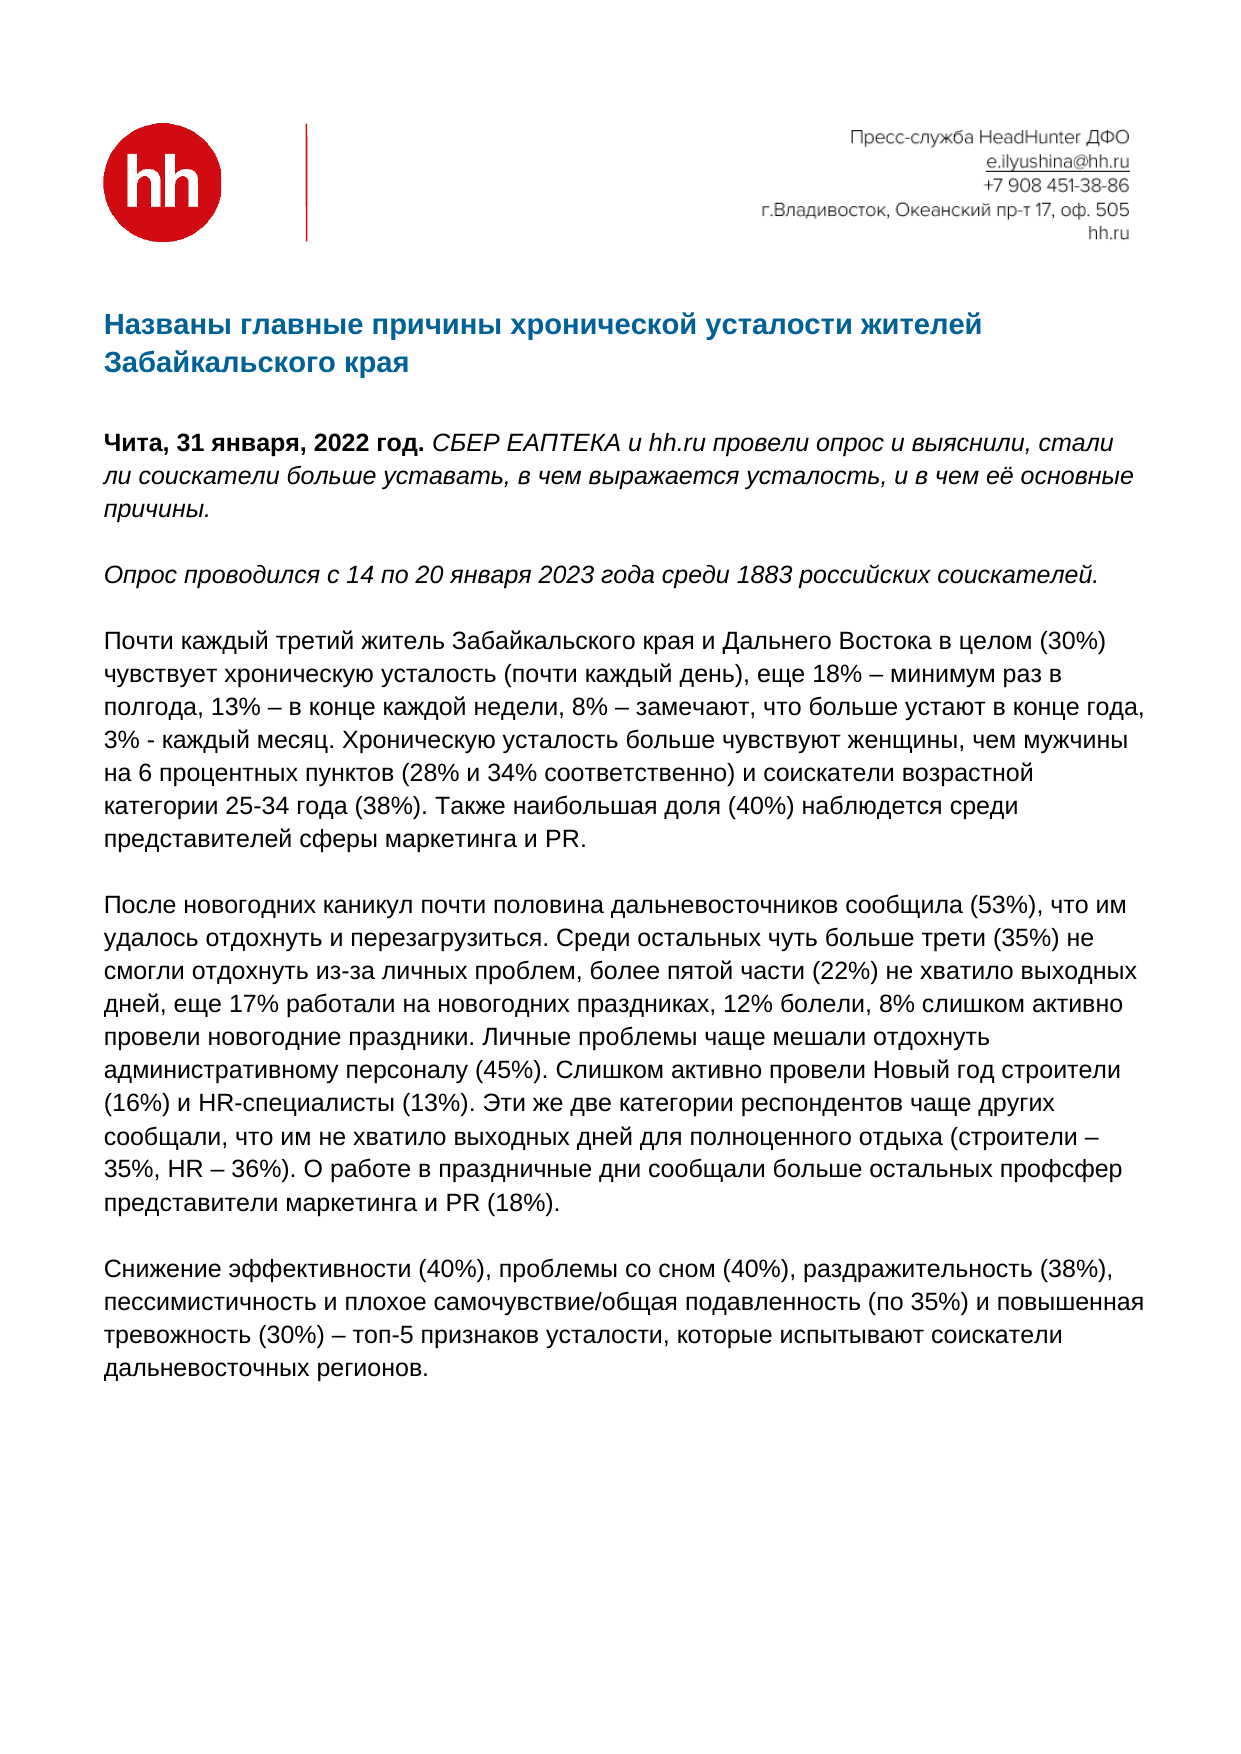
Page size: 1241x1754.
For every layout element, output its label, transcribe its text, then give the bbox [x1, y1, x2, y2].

text После новогодних каникул почти половина дальневосточников сообщила (53%), что им удалось отдохнуть и перезагрузиться. Среди остальных чуть больше трети (35%) не смогли отдохнуть из-за личных проблем, более пятой части (22%) не хватило выходных дней, еще 17% работали на новогодних праздниках, 12% болели, 8% слишком активно провели новогодние праздники. Личные проблемы чаще мешали отдохнуть административному персоналу (45%). Слишком активно провели Новый год строители (16%) и HR-специалисты (13%). Эти же две категории респондентов чаще других сообщали, что им не хватило выходных дней для полноценного отдыха (строители – 35%, HR – 36%). О работе в праздничные дни сообщали больше остальных профсфер представители маркетинга и PR (18%). [103, 890, 1152, 1216]
text Названы главные причины хронической усталости жителей Забайкальского края [103, 307, 1152, 379]
picture [103, 123, 222, 242]
text Опрос проводился с 14 по 20 января 2023 года среди 1883 российских соискателей. [103, 560, 1152, 589]
text Чита, 31 января, 2022 год. СБЕР ЕАПТЕКА и hh.ru провели опрос и выяснили, стали ли соискатели больше уставать, в чем выражается усталость, и в чем её основные причины. [103, 428, 1152, 523]
picture [745, 118, 1152, 248]
text Почти каждый третий житель Забайкальского края и Дальнего Востока в целом (30%) чувствует хроническую усталость (почти каждый день), еще 18% – минимум раз в полгода, 13% – в конце каждой недели, 8% – замечают, что больше устают в конце года, 3% - каждый месяц. Хроническую усталость больше чувствуют женщины, чем мужчины на 6 процентных пунктов (28% и 34% соответственно) и соискатели возрастной категории 25-34 года (38%). Также наибольшая доля (40%) наблюдется среди представителей сферы маркетинга и PR. [103, 626, 1152, 853]
text Снижение эффективности (40%), проблемы со сном (40%), раздражительность (38%), пессимистичность и плохое самочувствие/общая подавленность (по 35%) и повышенная тревожность (30%) – топ-5 признаков усталости, которые испытывают соискатели дальневосточных регионов. [103, 1253, 1152, 1381]
